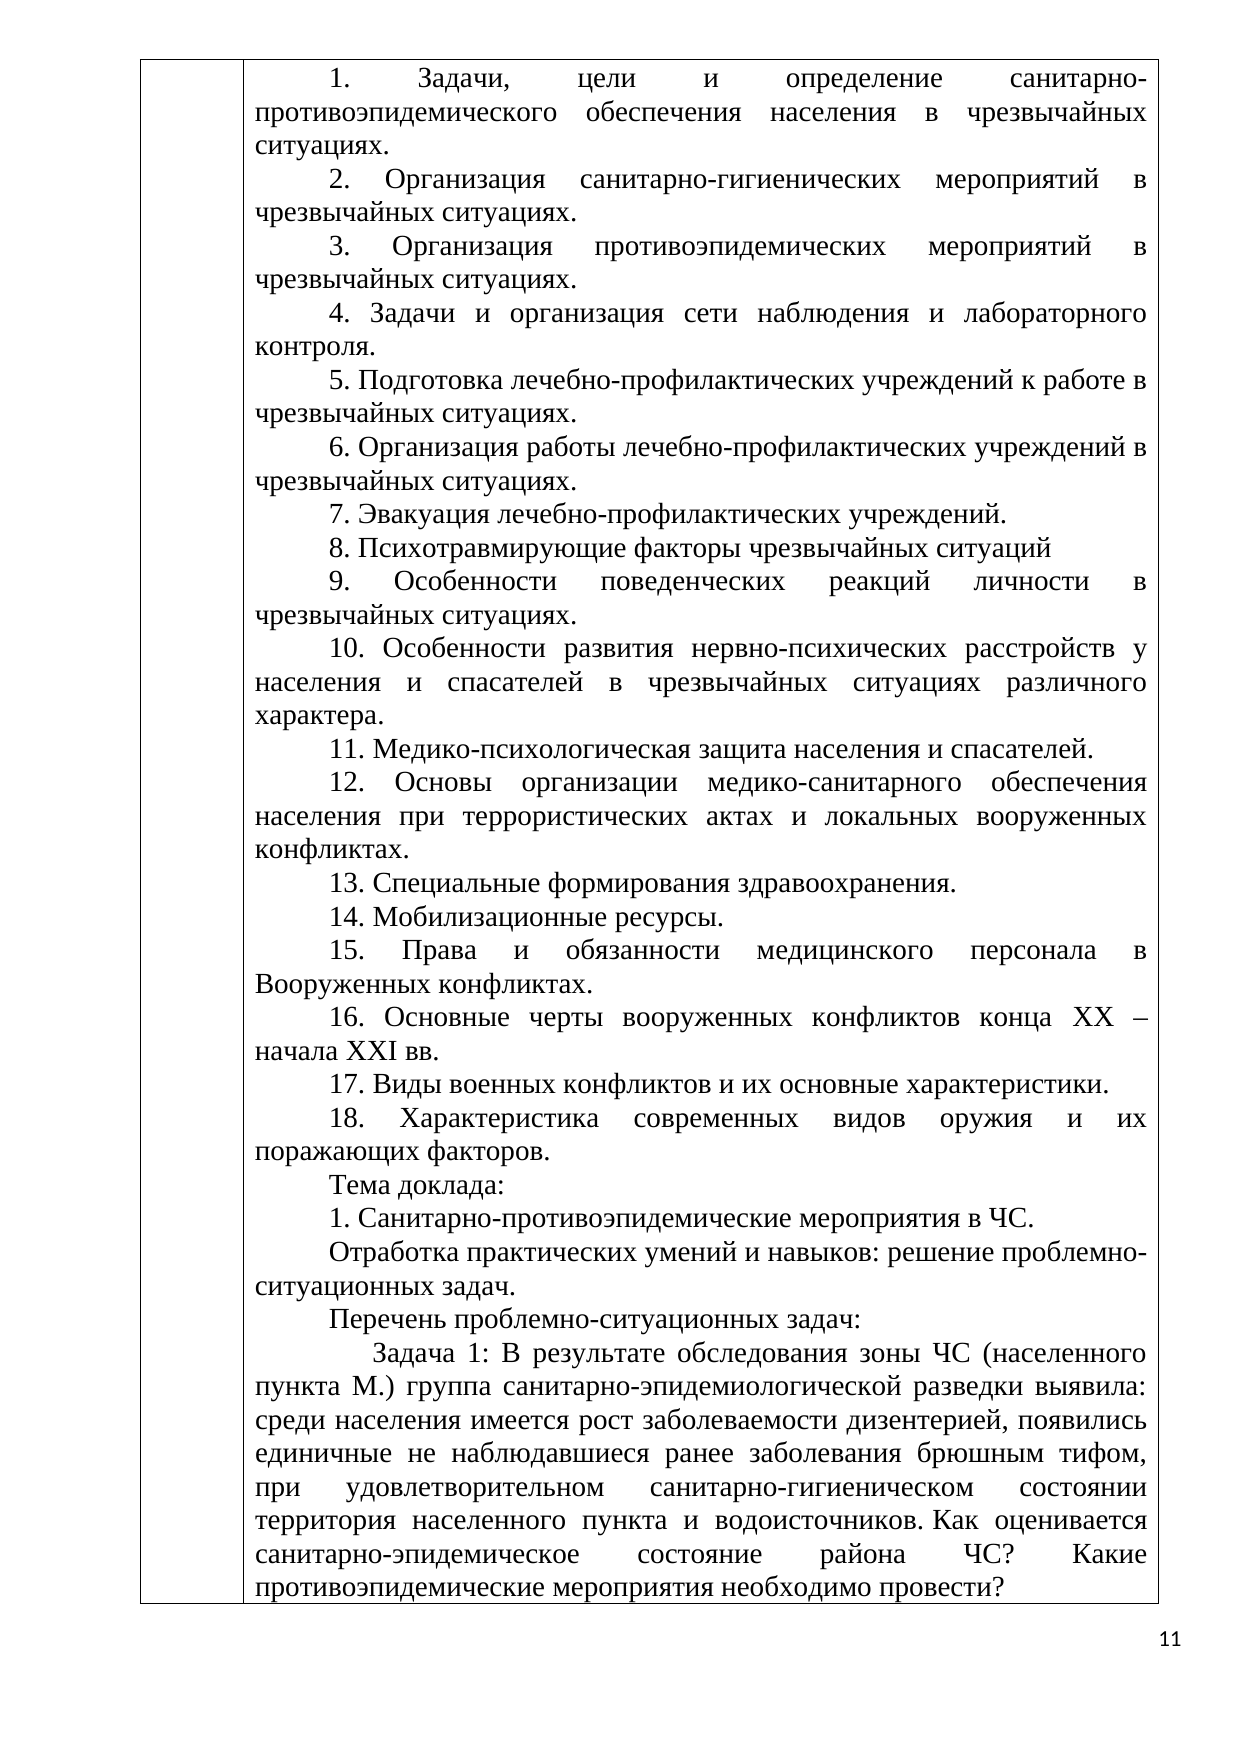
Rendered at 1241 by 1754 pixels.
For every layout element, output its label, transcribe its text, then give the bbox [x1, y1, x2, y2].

table_cell 3 [141, 60, 243, 1603]
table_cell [244, 60, 1158, 1603]
